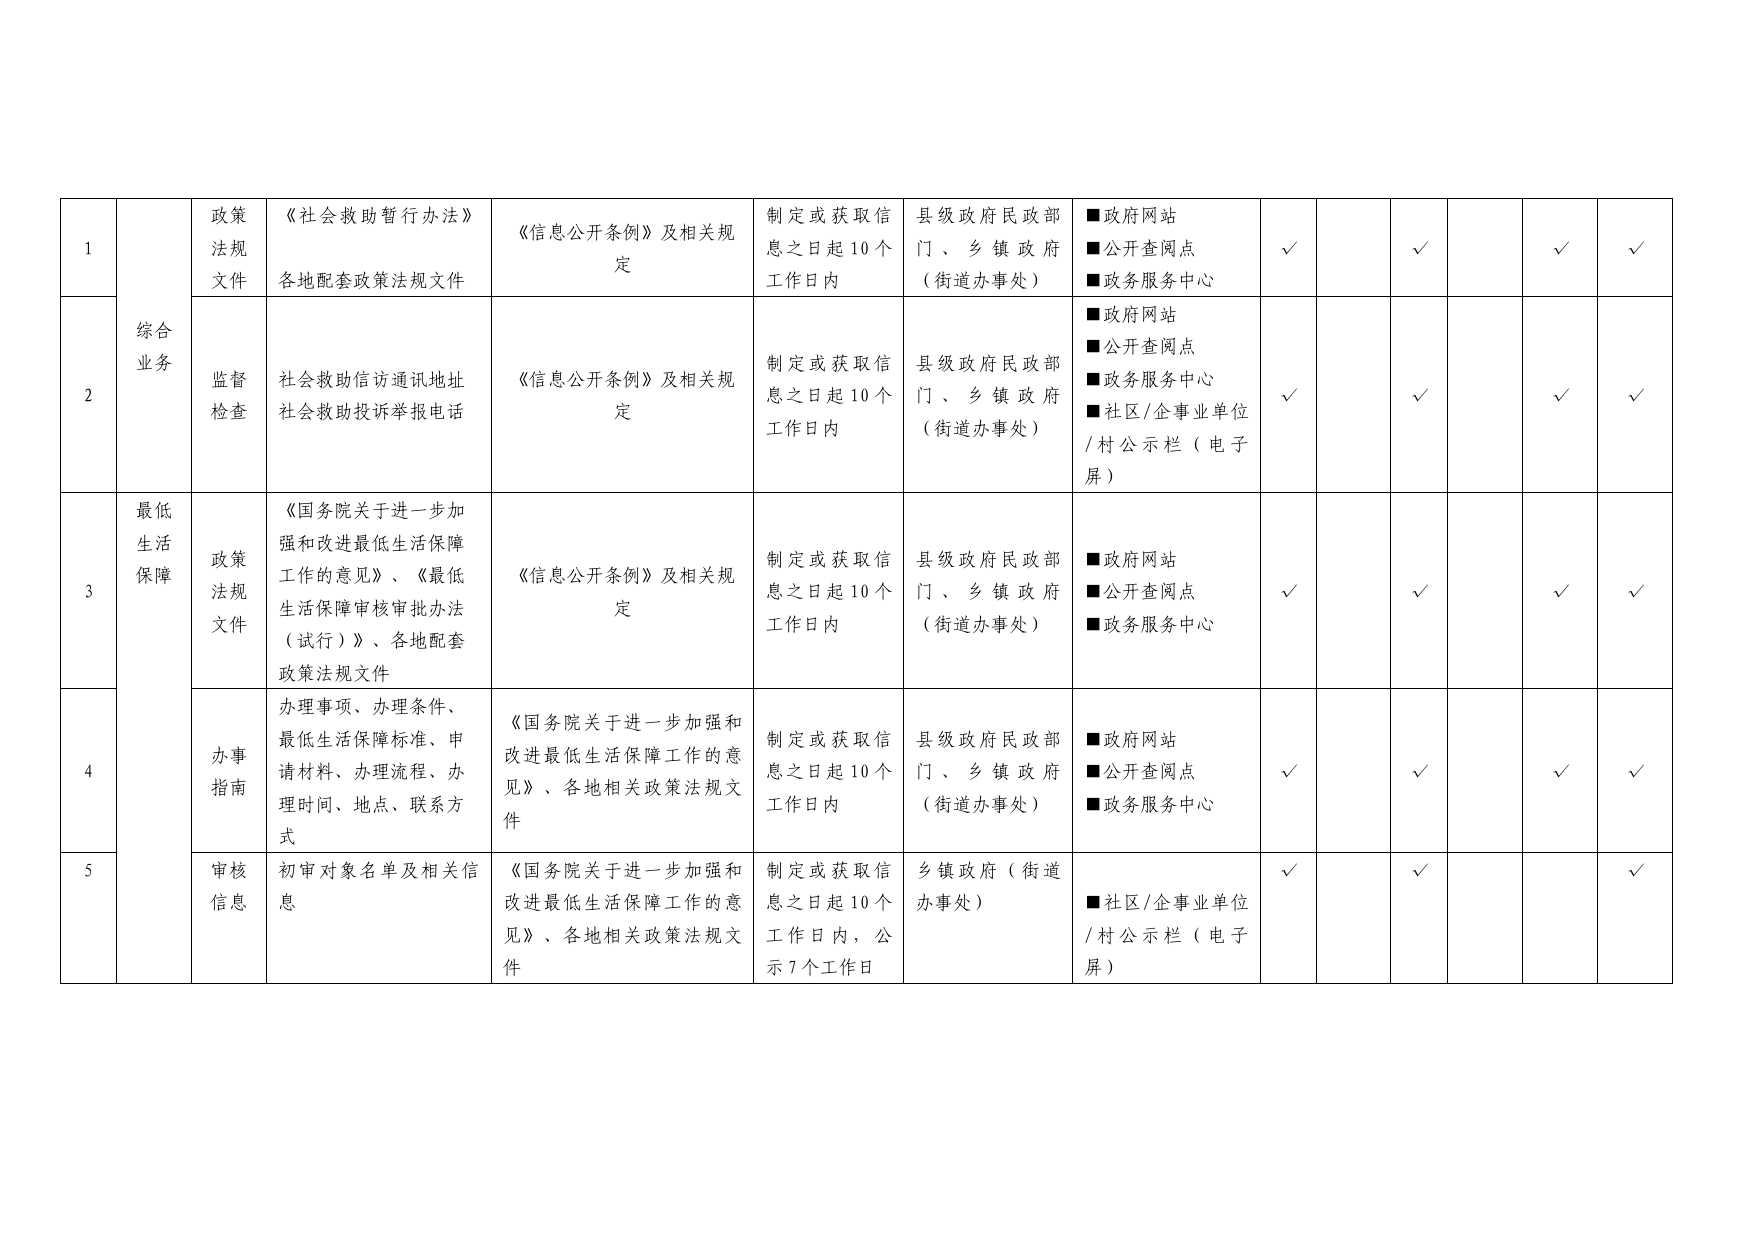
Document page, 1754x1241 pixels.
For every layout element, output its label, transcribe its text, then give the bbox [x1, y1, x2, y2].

table_cell [1317, 689, 1390, 852]
table_cell ■社区/企事业单位/村公示栏（电子屏） [1073, 853, 1260, 983]
table_cell ■政府网站 ■公开查阅点 ■政务服务中心 [1073, 493, 1260, 688]
table_cell √ [1523, 689, 1597, 852]
table_cell 1 [61, 199, 116, 296]
table_cell √ [1391, 853, 1447, 983]
table_cell √ [1391, 297, 1447, 492]
table_cell 办理事项、办理条件、最低生活保障标准、申请材料、办理流程、办理时间、地点、联系方式 [267, 689, 491, 852]
table_cell ■政府网站 ■公开查阅点 ■政务服务中心 ■社区/企事业单位/村公示栏（电子屏） [1073, 297, 1260, 492]
table_cell 制定或获取信息之日起10个工作日内 [754, 297, 903, 492]
table_cell √ [1523, 493, 1597, 688]
table_cell √ [1391, 199, 1447, 296]
table_cell √ [1261, 493, 1316, 688]
table_cell 政策 法规 文件 [192, 493, 266, 688]
table_cell 4 [61, 689, 116, 852]
table_cell [1523, 853, 1597, 983]
table_cell √ [1598, 493, 1672, 688]
table_cell 社会救助信访通讯地址 社会救助投诉举报电话 [267, 297, 491, 492]
table_cell 制定或获取信息之日起10个工作日内，公示7个工作日 [754, 853, 903, 983]
table_cell [1317, 199, 1390, 296]
table_cell √ [1391, 689, 1447, 852]
table_cell 《国务院关于进一步加强和改进最低生活保障工作的意见》、各地相关政策法规文件 [492, 689, 753, 852]
table_cell 乡镇政府（街道办事处） [904, 853, 1072, 983]
table_cell 《社会救助暂行办法》 各地配套政策法规文件 [267, 199, 491, 296]
table_cell [1448, 689, 1522, 852]
table_cell 县级政府民政部门、乡镇政府（街道办事处） [904, 297, 1072, 492]
table_cell 《信息公开条例》及相关规定 [492, 297, 753, 492]
table_cell 初审对象名单及相关信息 [267, 853, 491, 983]
table_cell 制定或获取信息之日起10个工作日内 [754, 199, 903, 296]
table_cell √ [1261, 689, 1316, 852]
table_cell √ [1261, 853, 1316, 983]
table_cell [1317, 853, 1390, 983]
table_cell 3 [61, 493, 116, 688]
table_cell 最低生活保障 [117, 493, 191, 983]
table_cell 《国务院关于进一步加强和改进最低生活保障工作的意见》、《最低生活保障审核审批办法（试行）》、各地配套政策法规文件 [267, 493, 491, 688]
table_cell ■政府网站 ■公开查阅点 ■政务服务中心 [1073, 199, 1260, 296]
table_cell 制定或获取信息之日起10个工作日内 [754, 689, 903, 852]
table_cell 审核 信息 [192, 853, 266, 983]
table_cell √ [1523, 297, 1597, 492]
table_cell [1448, 297, 1522, 492]
table_cell 《信息公开条例》及相关规定 [492, 199, 753, 296]
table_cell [492, 853, 753, 983]
table_cell √ [1261, 199, 1316, 296]
table_cell 《信息公开条例》及相关规定 [492, 493, 753, 688]
table_cell [1448, 199, 1522, 296]
table_cell [1448, 493, 1522, 688]
table_cell 监督 检查 [192, 297, 266, 492]
table_cell 县级政府民政部门、乡镇政府（街道办事处） [904, 199, 1072, 296]
table_cell √ [1598, 297, 1672, 492]
table_cell √ [1523, 199, 1597, 296]
table_cell ■政府网站 ■公开查阅点 ■政务服务中心 [1073, 689, 1260, 852]
table_cell √ [1391, 493, 1447, 688]
table_cell 2 [61, 297, 116, 492]
table_cell √ [1598, 689, 1672, 852]
table_cell √ [1598, 199, 1672, 296]
table_cell [1317, 297, 1390, 492]
table_cell [1448, 853, 1522, 983]
table_cell 办事 指南 [192, 689, 266, 852]
table_cell 县级政府民政部门、乡镇政府（街道办事处） [904, 493, 1072, 688]
table_cell 综合业务 [117, 199, 191, 492]
table_cell 5 [61, 853, 116, 983]
table_cell 县级政府民政部门、乡镇政府（街道办事处） [904, 689, 1072, 852]
table_cell 制定或获取信息之日起10个工作日内 [754, 493, 903, 688]
table_cell √ [1598, 853, 1672, 983]
table_cell 政策 法规 文件 [192, 199, 266, 296]
table_cell [1317, 493, 1390, 688]
table_cell √ [1261, 297, 1316, 492]
